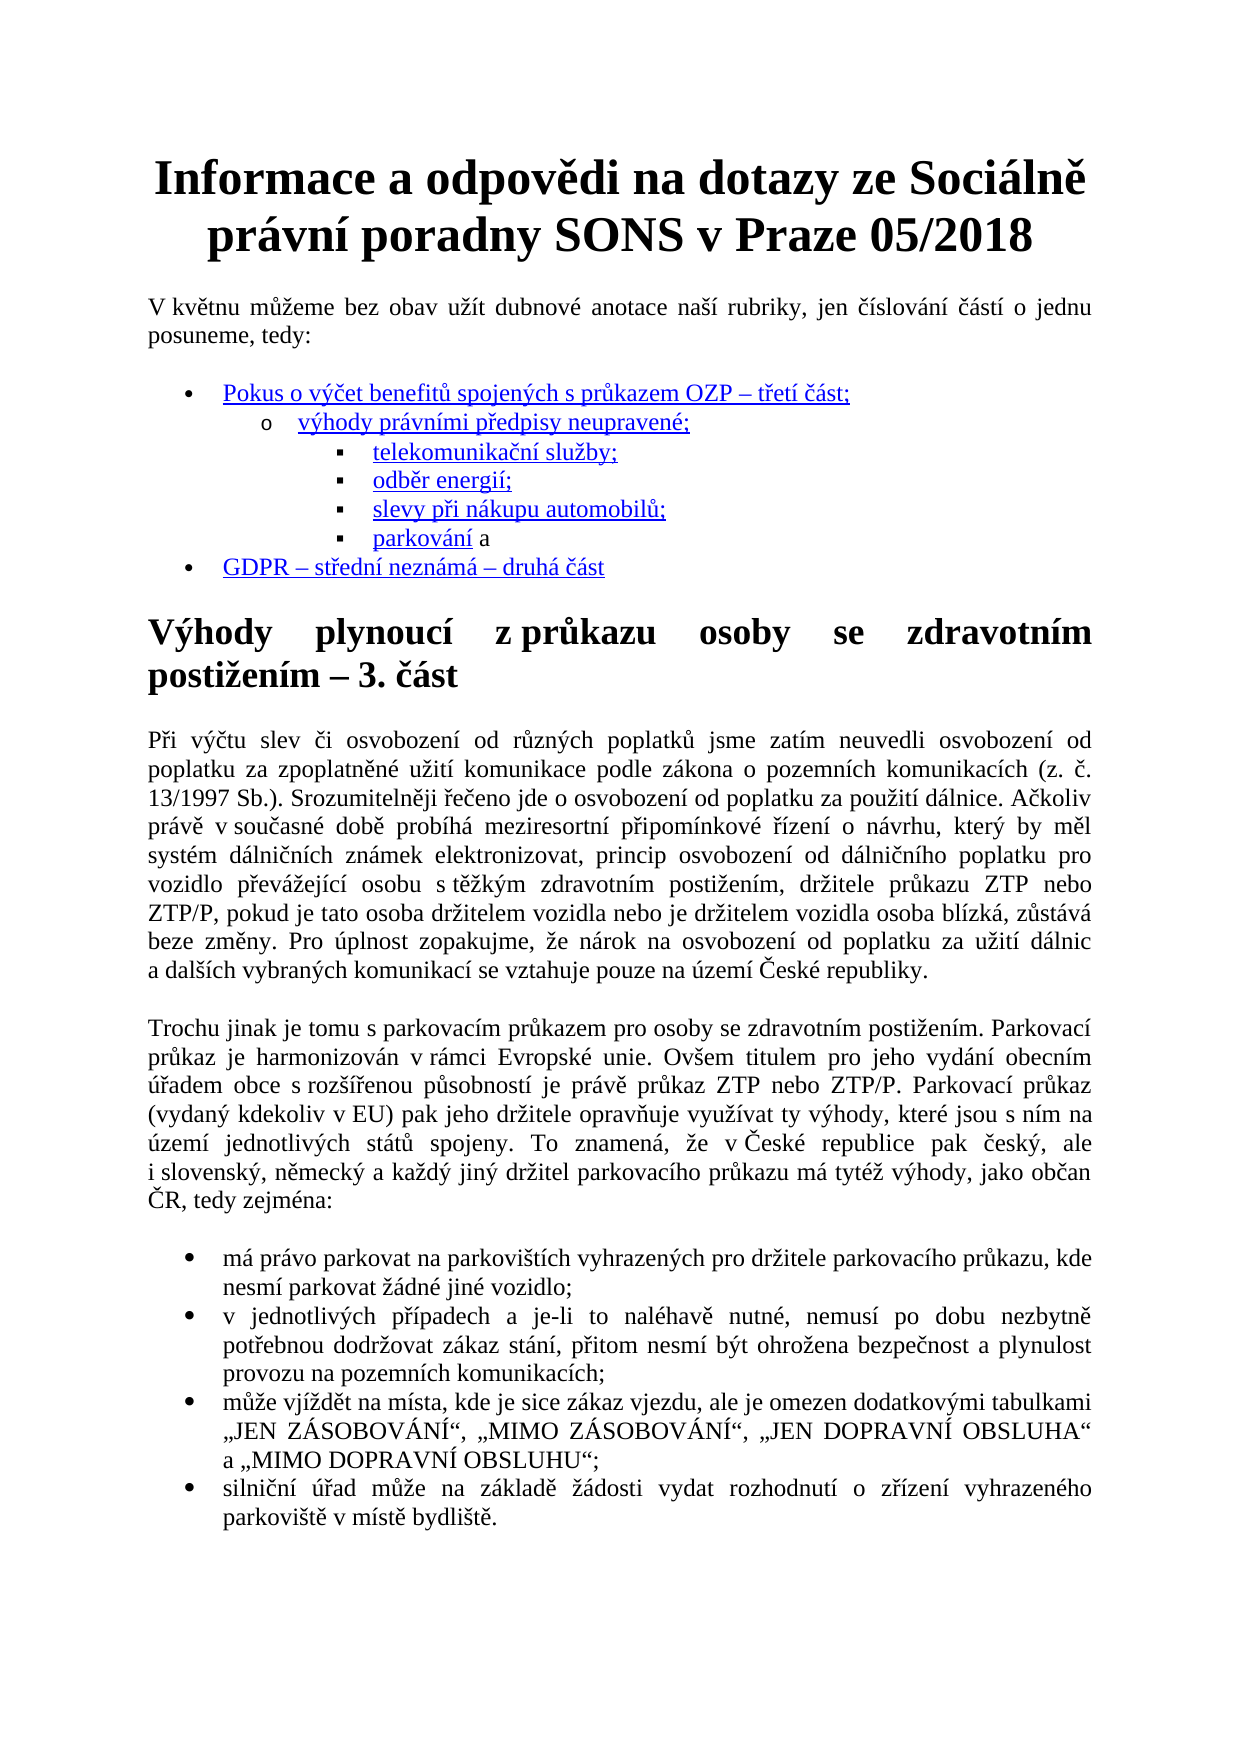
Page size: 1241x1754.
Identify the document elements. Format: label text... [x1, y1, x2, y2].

list telekomunikační služby; [335, 437, 1093, 466]
list výhody právními předpisy neupravené; [260, 407, 1093, 437]
list v jednotlivých případech a je-li to naléhavě nutné, nemusí po dobu nezbytně potřebnou dodržovat zákaz stání, přitom nesmí být ohrožena bezpečnost a plynulost provozu na pozemních komunikacích; [185, 1301, 1093, 1387]
text Při výčtu slev či osvobození od různých poplatků jsme zatím neuvedli osvobození od poplatku za zpoplatněné užití komunikace podle zákona o pozemních komunikacích (z. č. 13/1997 Sb.). Srozumitelněji řečeno jde o osvobození od poplatku za použití dálnice. Ačkoliv právě v současné době probíhá meziresortní připomínkové řízení o návrhu, který by měl systém dálničních známek elektronizovat, princip osvobození od dálničního poplatku pro vozidlo převážející osobu s těžkým zdravotním postižením, držitele průkazu ZTP nebo ZTP/P, pokud je tato osoba držitelem vozidla nebo je držitelem vozidla osoba blízká, zůstává beze změny. Pro úplnost zopakujme, že nárok na osvobození od poplatku za užití dálnic a dalších vybraných komunikací se vztahuje pouze na území České republiky. [148, 725, 1093, 984]
list GDPR – střední neznámá – druhá část [185, 552, 1093, 581]
text Informace a odpovědi na dotazy ze Sociálně právní poradny SONS v Praze 05/2018 [148, 148, 1093, 263]
text Výhody plynoucí z průkazu osoby se zdravotním postižením – 3. část [148, 610, 1093, 696]
list má právo parkovat na parkovištích vyhrazených pro držitele parkovacího průkazu, kde nesmí parkovat žádné jiné vozidlo; [185, 1243, 1093, 1301]
list může vjíždět na místa, kde je sice zákaz vjezdu, ale je omezen dodatkovými tabulkami „JEN ZÁSOBOVÁNÍ“, „MIMO ZÁSOBOVÁNÍ“, „JEN DOPRAVNÍ OBSLUHA“ a „MIMO DOPRAVNÍ OBSLUHU“; [185, 1387, 1093, 1473]
list Pokus o výčet benefitů spojených s průkazem OZP – třetí část; [185, 378, 1093, 407]
list silniční úřad může na základě žádosti vydat rozhodnutí o zřízení vyhrazeného parkoviště v místě bydliště. [185, 1473, 1093, 1531]
text Trochu jinak je tomu s parkovacím průkazem pro osoby se zdravotním postižením. Parkovací průkaz je harmonizován v rámci Evropské unie. Ovšem titulem pro jeho vydání obecním úřadem obce s rozšířenou působností je právě průkaz ZTP nebo ZTP/P. Parkovací průkaz (vydaný kdekoliv v EU) pak jeho držitele opravňuje využívat ty výhody, které jsou s ním na území jednotlivých států spojeny. To znamená, že v České republice pak český, ale i slovenský, německý a každý jiný držitel parkovacího průkazu má tytéž výhody, jako občan ČR, tedy zejména: [148, 1013, 1093, 1214]
list odběr energií; [335, 466, 1093, 494]
list parkování a [335, 523, 1093, 552]
text V květnu můžeme bez obav užít dubnové anotace naší rubriky, jen číslování částí o jednu posuneme, tedy: [148, 292, 1093, 349]
list slevy při nákupu automobilů; [335, 494, 1093, 523]
